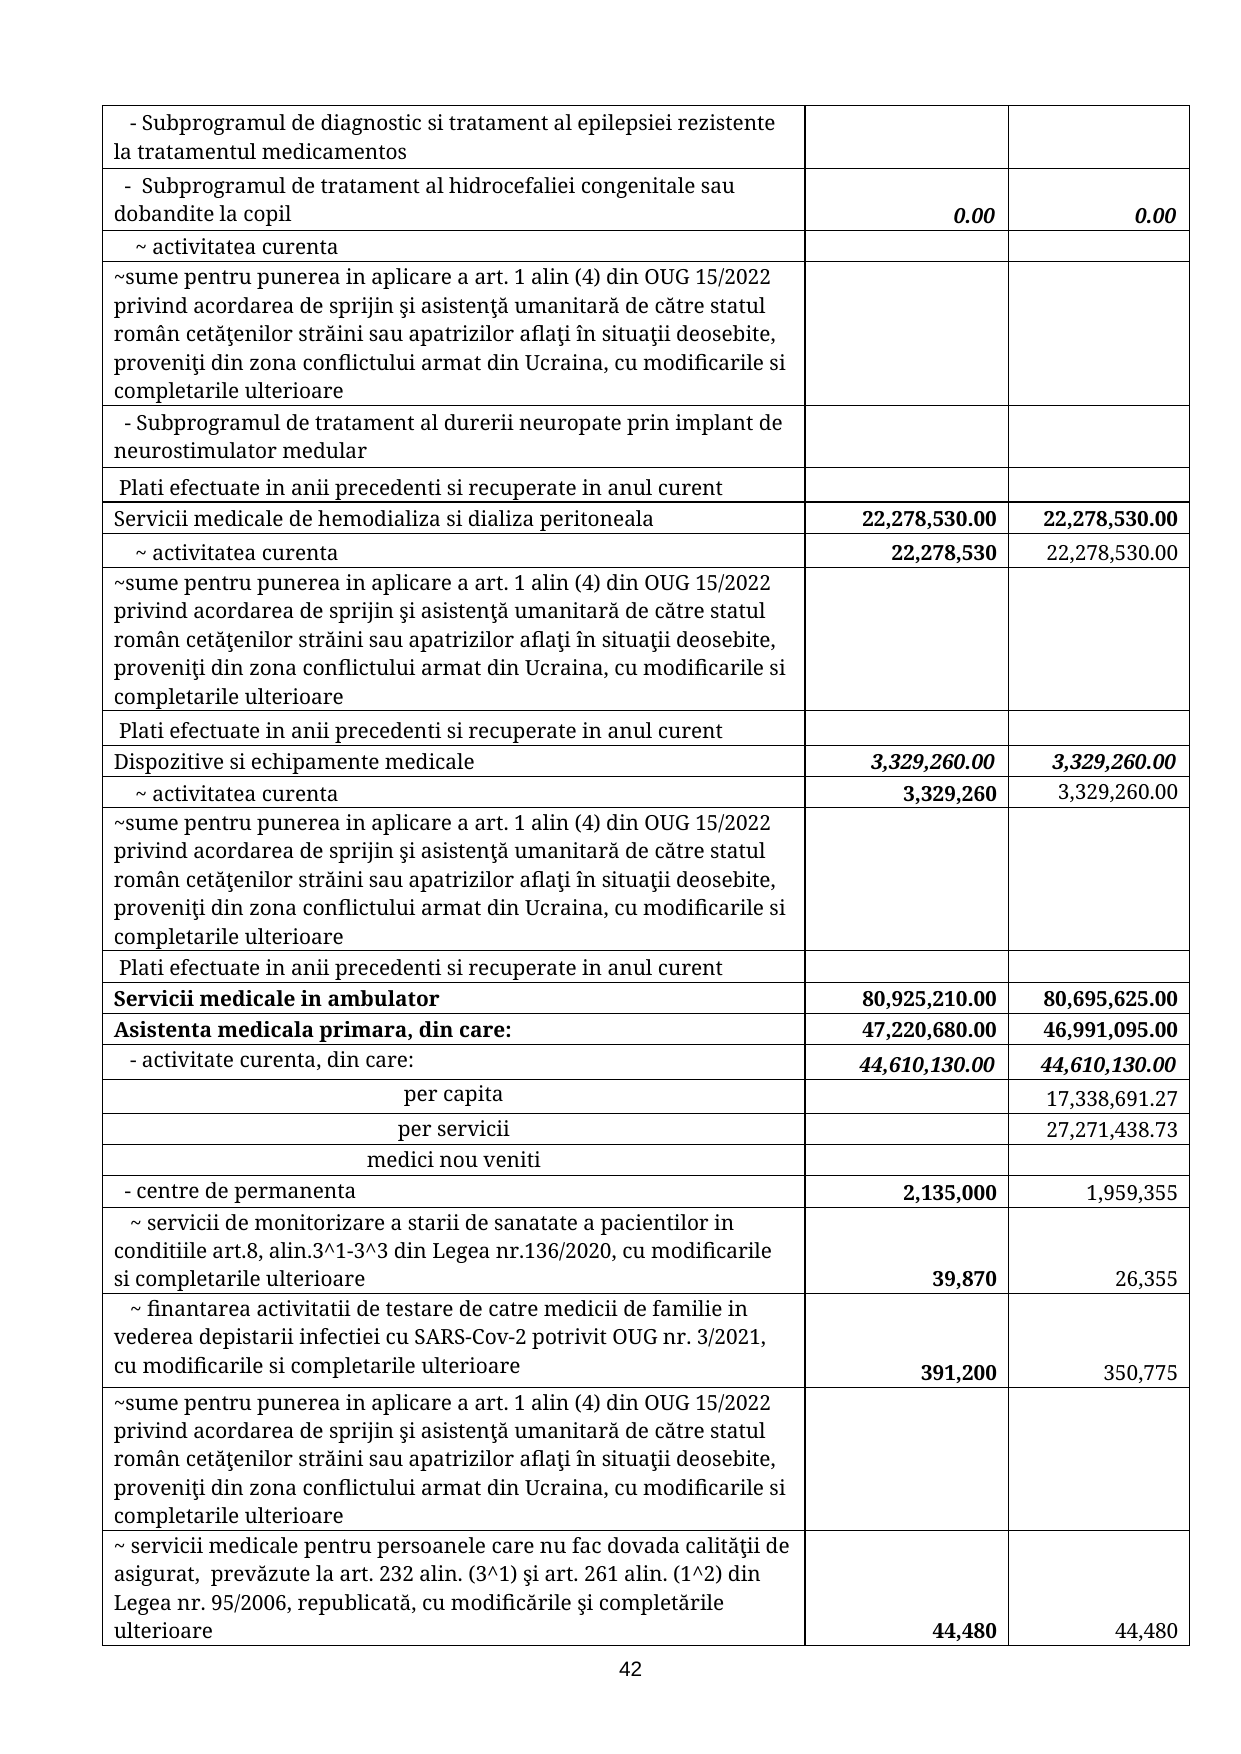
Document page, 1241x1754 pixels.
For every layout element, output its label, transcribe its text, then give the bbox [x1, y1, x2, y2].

table_cell [806, 1388, 1008, 1530]
table_cell 22,278,530 [806, 534, 1008, 567]
table_cell Asistenta medicala primara, din care: [103, 1014, 804, 1044]
table_cell [1009, 231, 1189, 261]
table_cell 22,278,530.00 [1009, 534, 1189, 567]
table_cell [1009, 262, 1189, 404]
table_cell 1,959,355 [1009, 1176, 1189, 1207]
table_cell [806, 951, 1008, 982]
table_cell Plati efectuate in anii precedenti si recuperate in anul curent [103, 468, 804, 501]
table_cell [1009, 951, 1189, 982]
table_cell 22,278,530.00 [1009, 503, 1189, 533]
table_cell 46,991,095.00 [1009, 1014, 1189, 1044]
table_cell 3,329,260.00 [1009, 777, 1189, 807]
table_cell 44,610,130.00 [806, 1045, 1008, 1078]
table_cell 3,329,260.00 [806, 746, 1008, 776]
table_cell [1009, 808, 1189, 950]
table_cell 80,925,210.00 [806, 983, 1008, 1013]
table_cell [1009, 711, 1189, 744]
table_cell Plati efectuate in anii precedenti si recuperate in anul curent [103, 711, 804, 744]
table_cell [806, 1080, 1008, 1113]
table_cell [806, 231, 1008, 261]
table_cell [806, 262, 1008, 404]
table_cell 3,329,260.00 [1009, 746, 1189, 776]
table_cell 47,220,680.00 [806, 1014, 1008, 1044]
table_cell 44,610,130.00 [1009, 1045, 1189, 1078]
table_cell ~ servicii de monitorizare a starii de sanatate a pacientilor in conditiile art.8, alin.3^1-3^3 din Legea nr.136/2020, cu modificarile si completarile ulterioare [103, 1208, 804, 1293]
table_cell [806, 711, 1008, 744]
table_cell 3,329,260 [806, 777, 1008, 807]
table_cell ~ activitatea curenta [103, 777, 804, 807]
table_cell [806, 568, 1008, 710]
table_cell [1009, 406, 1189, 467]
table_cell 80,695,625.00 [1009, 983, 1189, 1013]
table_cell Plati efectuate in anii precedenti si recuperate in anul curent [103, 951, 804, 982]
table_cell 27,271,438.73 [1009, 1114, 1189, 1144]
table_cell [806, 1145, 1008, 1175]
table_cell - Subprogramul de tratament al hidrocefaliei congenitale sau dobandite la copil [103, 169, 804, 230]
table_cell Servicii medicale in ambulator [103, 983, 804, 1013]
table_cell 44,480 [1009, 1531, 1189, 1645]
table_cell 350,775 [1009, 1294, 1189, 1387]
table_cell 26,355 [1009, 1208, 1189, 1293]
table_cell per servicii [103, 1114, 804, 1144]
table_cell 0.00 [1009, 169, 1189, 230]
table_cell ~ finantarea activitatii de testare de catre medicii de familie in vederea depistarii infectiei cu SARS-Cov-2 potrivit OUG nr. 3/2021, cu modificarile si completarile ulterioare [103, 1294, 804, 1387]
table_cell - centre de permanenta [103, 1176, 804, 1207]
table_cell 391,200 [806, 1294, 1008, 1387]
table_cell [806, 808, 1008, 950]
table_cell [806, 406, 1008, 467]
table_cell per capita [103, 1080, 804, 1113]
table_cell Servicii medicale de hemodializa si dializa peritoneala [103, 503, 804, 533]
table_cell 39,870 [806, 1208, 1008, 1293]
table_cell ~ servicii medicale pentru persoanele care nu fac dovada calităţii de asigurat, prevăzute la art. 232 alin. (3^1) şi art. 261 alin. (1^2) din Legea nr. 95/2006, republicată, cu modificările şi completările ulterioare [103, 1531, 804, 1645]
table_cell - Subprogramul de tratament al durerii neuropate prin implant de neurostimulator medular [103, 406, 804, 467]
table_cell 44,480 [806, 1531, 1008, 1645]
table_cell 22,278,530.00 [806, 503, 1008, 533]
table_cell ~ activitatea curenta [103, 231, 804, 261]
table_cell 17,338,691.27 [1009, 1080, 1189, 1113]
table_cell Dispozitive si echipamente medicale [103, 746, 804, 776]
table_cell [1009, 106, 1189, 167]
table_cell [1009, 568, 1189, 710]
table_cell ~ activitatea curenta [103, 534, 804, 567]
table_cell medici nou veniti [103, 1145, 804, 1175]
table_cell 0.00 [806, 169, 1008, 230]
table_cell [806, 106, 1008, 167]
table_cell [1009, 1145, 1189, 1175]
table_cell - Subprogramul de diagnostic si tratament al epilepsiei rezistente la tratamentul medicamentos [103, 106, 804, 167]
table_cell 2,135,000 [806, 1176, 1008, 1207]
table_cell [1009, 1388, 1189, 1530]
table_cell - activitate curenta, din care: [103, 1045, 804, 1078]
table_cell [1009, 468, 1189, 501]
table_cell [806, 468, 1008, 501]
table_cell [806, 1114, 1008, 1144]
